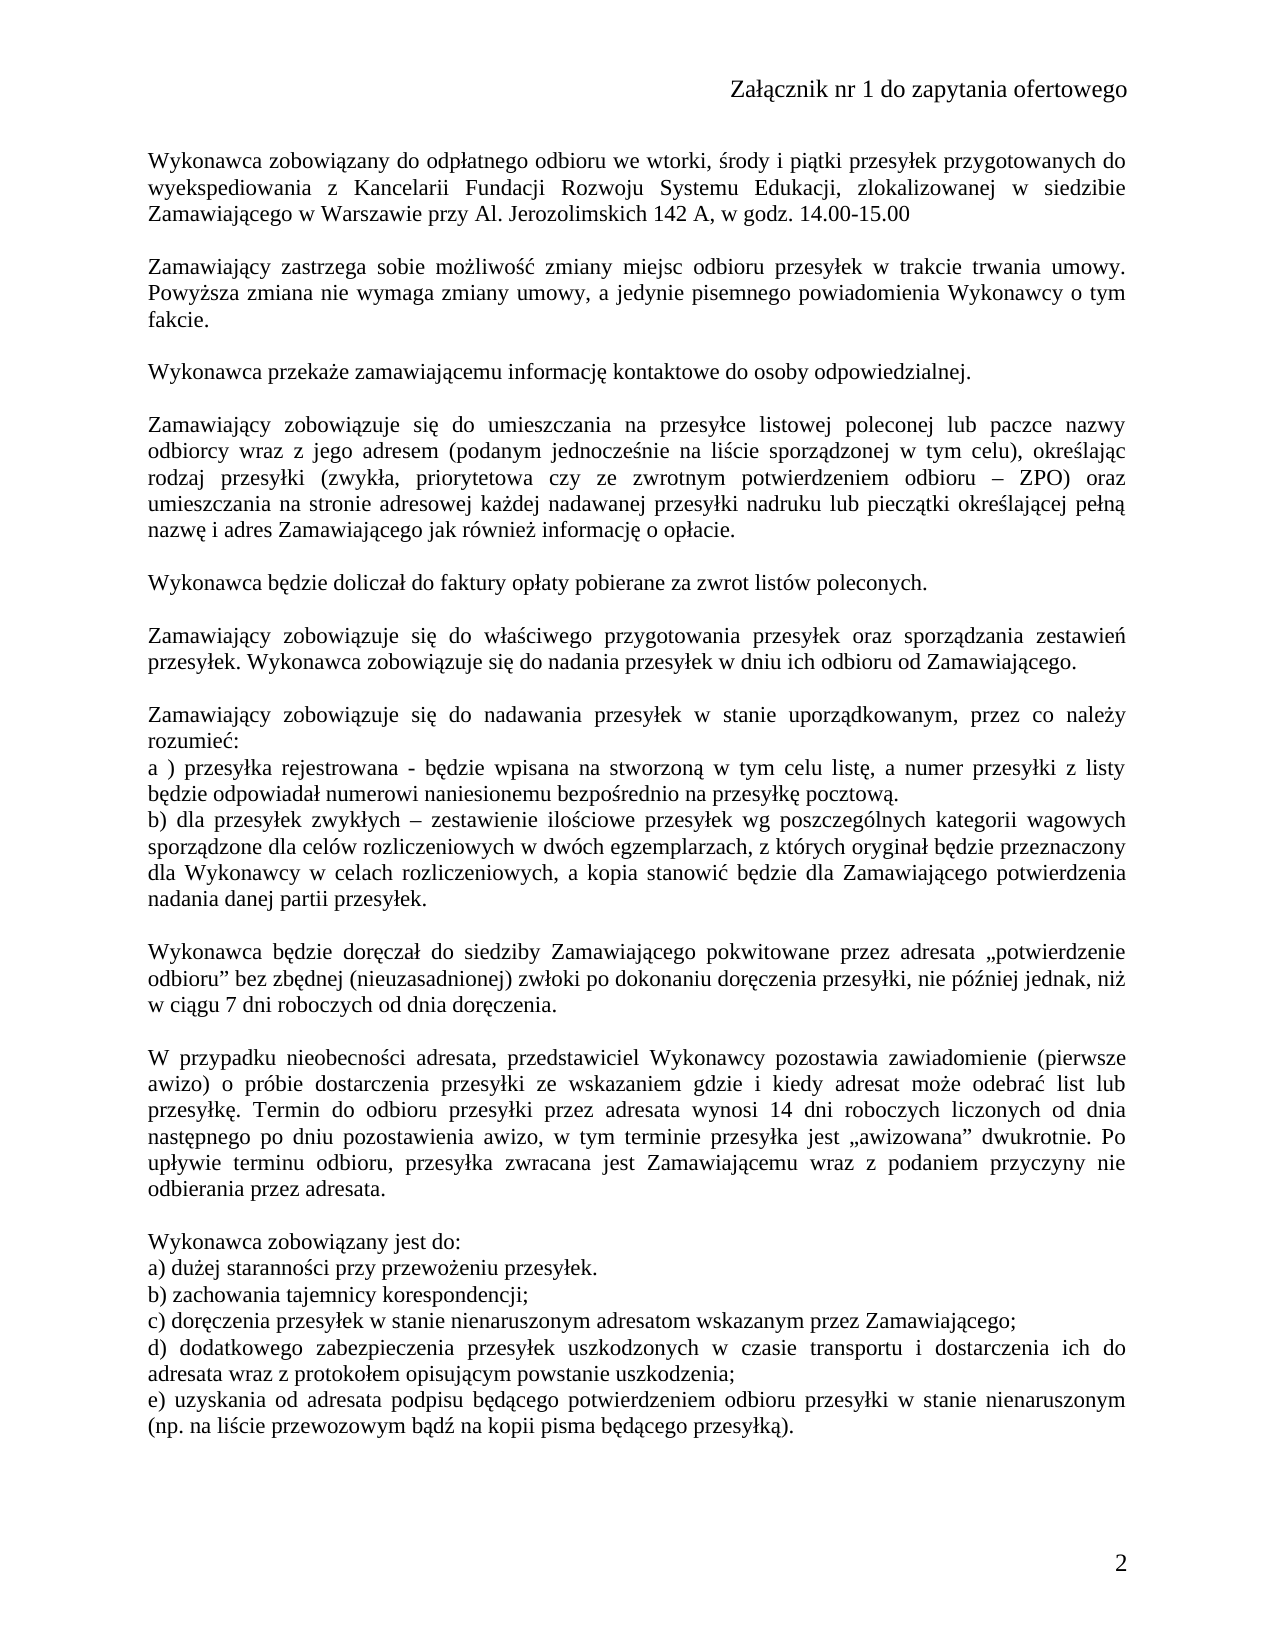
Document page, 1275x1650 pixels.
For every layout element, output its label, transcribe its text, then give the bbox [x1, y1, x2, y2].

text Zamawiający zobowiązuje się do umieszczania na przesyłce listowej poleconej lub paczce nazwy odbiorcy wraz z jego adresem (podanym jednocześnie na liście sporządzonej w tym celu), określając rodzaj przesyłki (zwykła, priorytetowa czy ze zwrotnym potwierdzeniem odbioru – ZPO) oraz umieszczania na stronie adresowej każdej nadawanej przesyłki nadruku lub pieczątki określającej pełną nazwę i adres Zamawiającego jak również informację o opłacie. [148, 411, 1127, 543]
text Zamawiający zastrzega sobie możliwość zmiany miejsc odbioru przesyłek w trakcie trwania umowy. Powyższa zmiana nie wymaga zmiany umowy, a jedynie pisemnego powiadomienia Wykonawcy o tym fakcie. [148, 253, 1127, 332]
text e) uzyskania od adresata podpisu będącego potwierdzeniem odbioru przesyłki w stanie nienaruszonym (np. na liście przewozowym bądź na kopii pisma będącego przesyłką). [148, 1386, 1127, 1439]
text Wykonawca przekaże zamawiającemu informację kontaktowe do osoby odpowiedzialnej. [148, 358, 1127, 385]
text b) zachowania tajemnicy korespondencji; [148, 1281, 1127, 1307]
text a) dużej staranności przy przewożeniu przesyłek. [148, 1254, 1127, 1281]
text Zamawiający zobowiązuje się do właściwego przygotowania przesyłek oraz sporządzania zestawień przesyłek. Wykonawca zobowiązuje się do nadania przesyłek w dniu ich odbioru od Zamawiającego. [148, 622, 1127, 675]
text Wykonawca zobowiązany jest do: [148, 1228, 1127, 1254]
text c) doręczenia przesyłek w stanie nienaruszonym adresatom wskazanym przez Zamawiającego; [148, 1307, 1127, 1333]
text Wykonawca będzie doręczał do siedziby Zamawiającego pokwitowane przez adresata „potwierdzenie odbioru” bez zbędnej (nieuzasadnionej) zwłoki po dokonaniu doręczenia przesyłki, nie później jednak, niż w ciągu 7 dni roboczych od dnia doręczenia. [148, 938, 1127, 1017]
text a ) przesyłka rejestrowana - będzie wpisana na stworzoną w tym celu listę, a numer przesyłki z listy będzie odpowiadał numerowi naniesionemu bezpośrednio na przesyłkę pocztową. [148, 754, 1127, 806]
text Zamawiający zobowiązuje się do nadawania przesyłek w stanie uporządkowanym, przez co należy rozumieć: [148, 701, 1127, 754]
text Wykonawca będzie doliczał do faktury opłaty pobierane za zwrot listów poleconych. [148, 569, 1127, 596]
text b) dla przesyłek zwykłych – zestawienie ilościowe przesyłek wg poszczególnych kategorii wagowych sporządzone dla celów rozliczeniowych w dwóch egzemplarzach, z których oryginał będzie przeznaczony dla Wykonawcy w celach rozliczeniowych, a kopia stanowić będzie dla Zamawiającego potwierdzenia nadania danej partii przesyłek. [148, 806, 1127, 912]
text d) dodatkowego zabezpieczenia przesyłek uszkodzonych w czasie transportu i dostarczenia ich do adresata wraz z protokołem opisującym powstanie uszkodzenia; [148, 1333, 1127, 1386]
text Wykonawca zobowiązany do odpłatnego odbioru we wtorki, środy i piątki przesyłek przygotowanych do wyekspediowania z Kancelarii Fundacji Rozwoju Systemu Edukacji, zlokalizowanej w siedzibie Zamawiającego w Warszawie przy Al. Jerozolimskich 142 A, w godz. 14.00-15.00 [148, 148, 1127, 227]
text W przypadku nieobecności adresata, przedstawiciel Wykonawcy pozostawia zawiadomienie (pierwsze awizo) o próbie dostarczenia przesyłki ze wskazaniem gdzie i kiedy adresat może odebrać list lub przesyłkę. Termin do odbioru przesyłki przez adresata wynosi 14 dni roboczych liczonych od dnia następnego po dniu pozostawienia awizo, w tym terminie przesyłka jest „awizowana” dwukrotnie. Po upływie terminu odbioru, przesyłka zwracana jest Zamawiającemu wraz z podaniem przyczyny nie odbierania przez adresata. [148, 1044, 1127, 1202]
